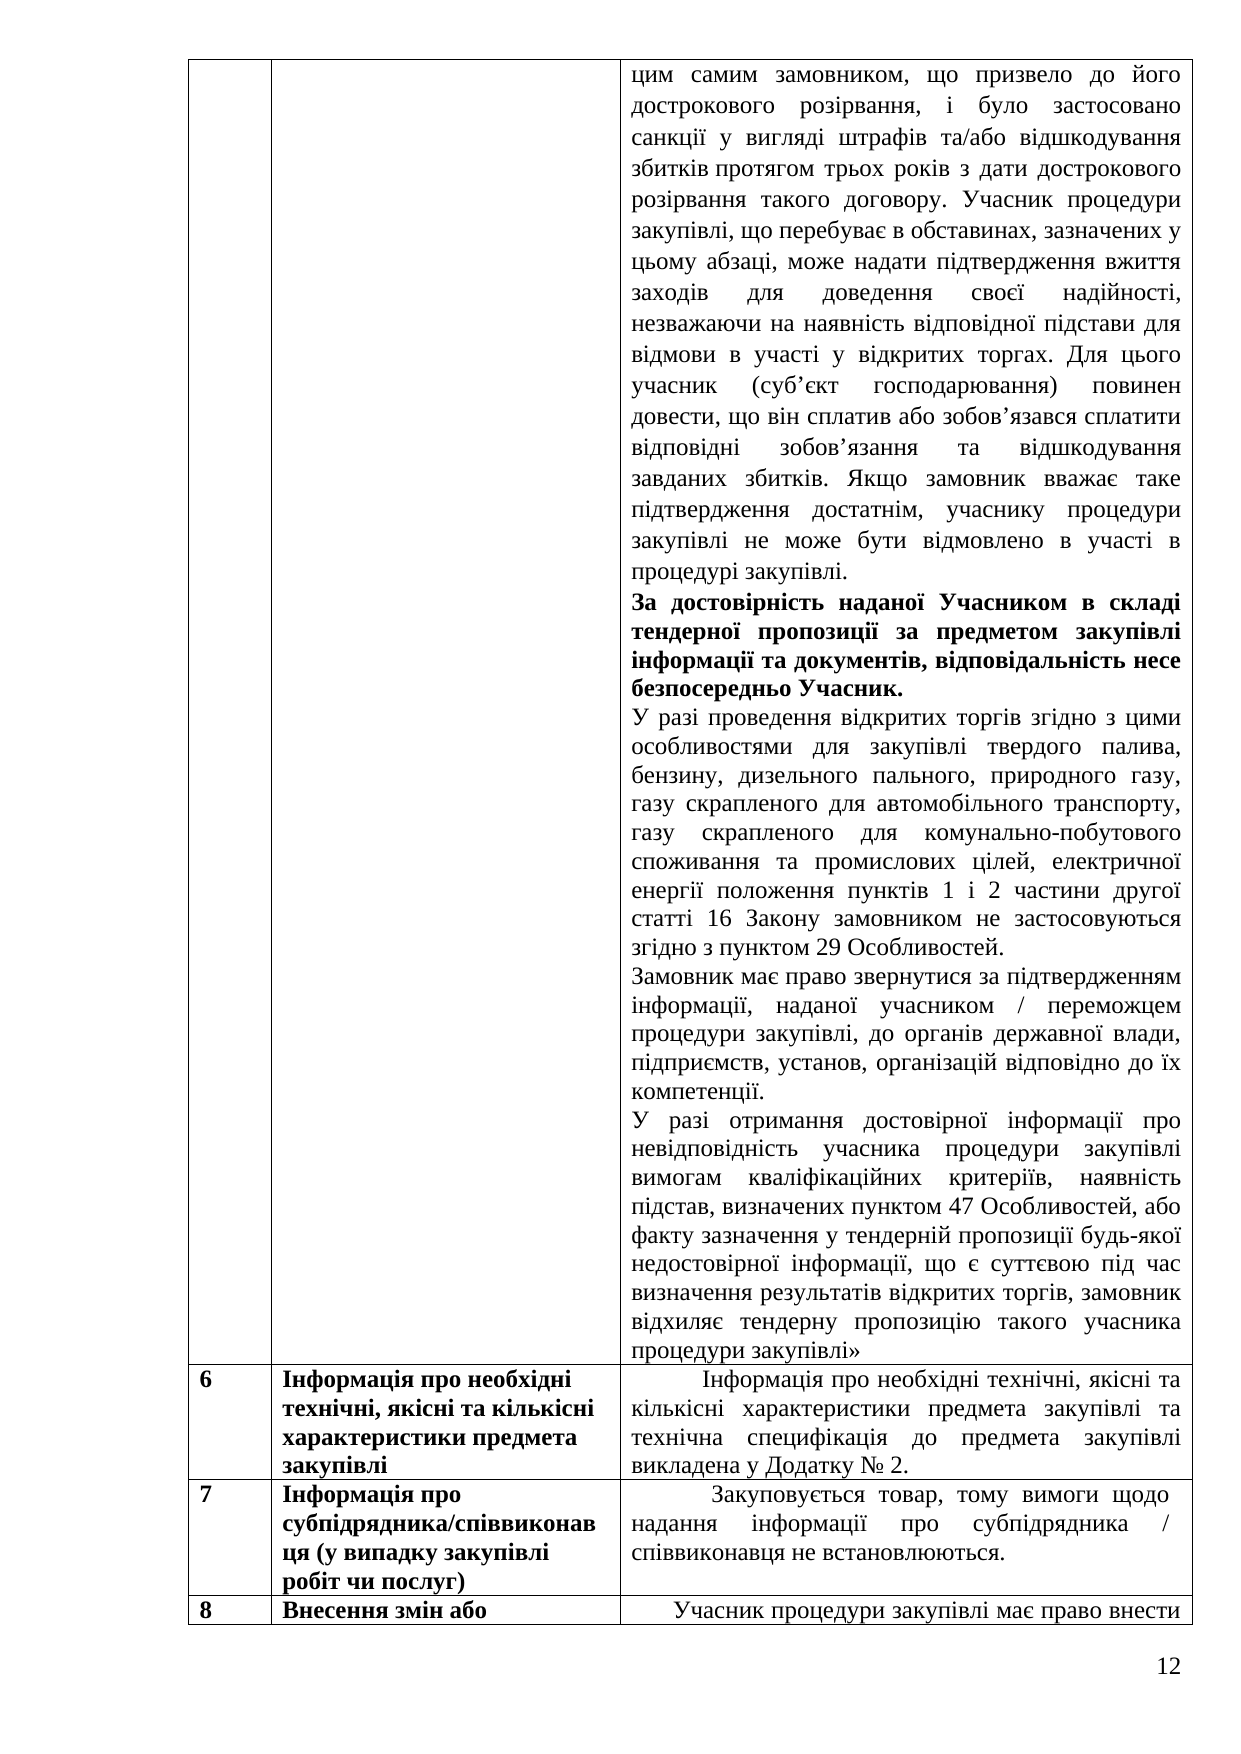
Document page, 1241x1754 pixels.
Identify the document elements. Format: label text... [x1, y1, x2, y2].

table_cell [272, 1596, 620, 1624]
table_cell 7 [189, 1480, 271, 1594]
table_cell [272, 60, 620, 1363]
table_cell 8 [189, 1596, 271, 1624]
table_cell 6 [189, 1365, 271, 1479]
table_cell Закуповується товар, тому вимоги щодо надання інформації про субпідрядника / співвиконавця не встановлюються. [621, 1480, 1192, 1594]
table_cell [621, 60, 1192, 1363]
table_cell Інформація про субпідрядника/співвиконавця (у випадку закупівлі робіт чи послуг) [272, 1480, 620, 1594]
table_cell Інформація про необхідні технічні, якісні та кількісні характеристики предмета закупівлі [272, 1365, 620, 1479]
table_cell 5 [189, 60, 271, 1363]
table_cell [621, 1596, 1192, 1624]
table_cell Інформація про необхідні технічні, якісні та кількісні характеристики предмета закупівлі та технічна специфікація до предмета закупівлі викладена у Додатку № 2. [621, 1365, 1192, 1479]
